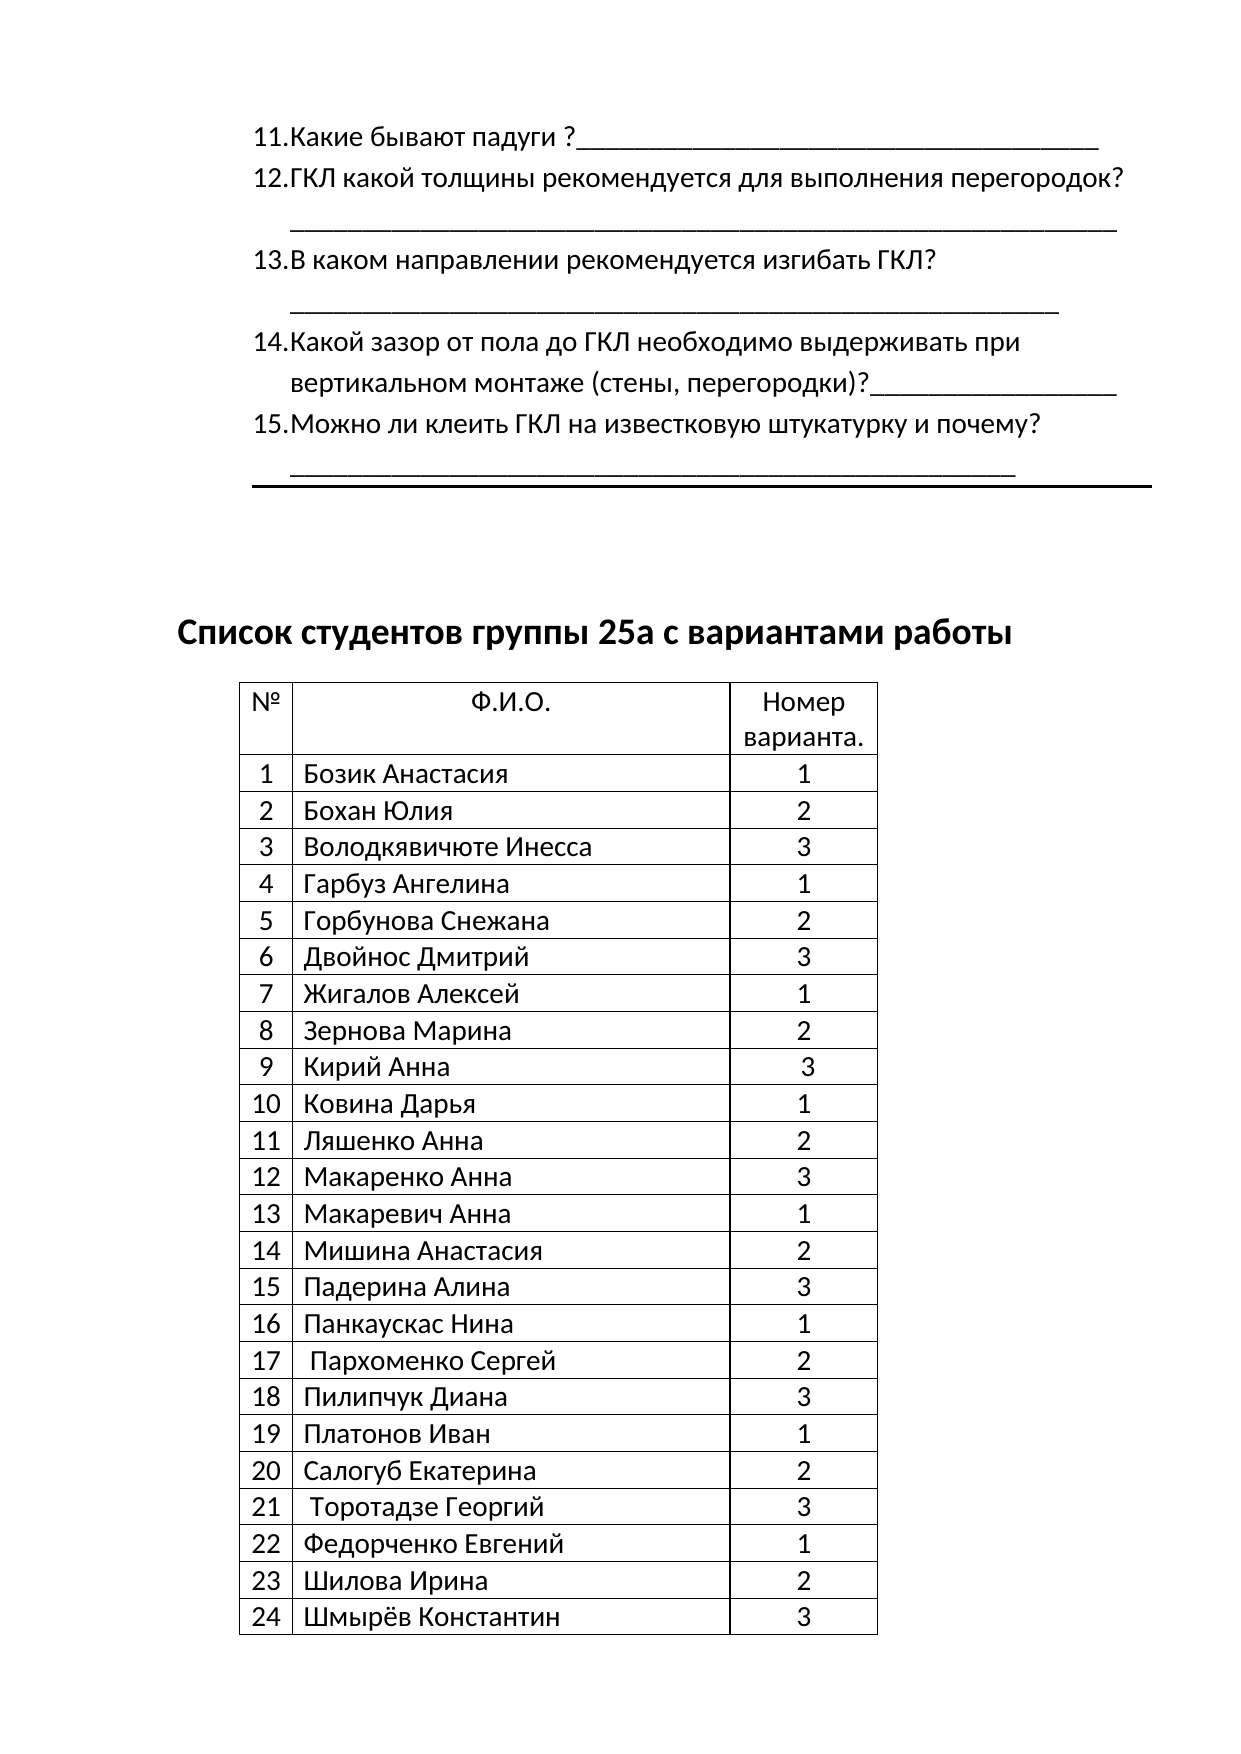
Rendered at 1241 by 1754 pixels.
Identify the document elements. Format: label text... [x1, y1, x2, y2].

table_cell Федорченко Евгений [293, 1525, 729, 1561]
table_cell Володкявичюте Инесса [293, 829, 729, 864]
table_cell 2 [731, 1232, 877, 1267]
table_cell Салогуб Екатерина [293, 1452, 729, 1487]
table_cell 5 [240, 902, 292, 937]
list В каком направлении рекомендуется изгибать ГКЛ?_____________________________________________________ [252, 241, 1152, 317]
table_cell 1 [731, 975, 877, 1011]
table_cell 12 [240, 1159, 292, 1194]
list Можно ли клеить ГКЛ на известковую штукатурку и почему?__________________________________________________ [252, 405, 1152, 485]
table_cell 23 [240, 1562, 292, 1597]
table_cell Двойнос Дмитрий [293, 939, 729, 974]
table_cell 2 [731, 1122, 877, 1157]
table_cell 6 [240, 939, 292, 974]
table_cell 3 [731, 1269, 877, 1304]
table_cell Пилипчук Диана [293, 1379, 729, 1414]
table_cell Бозик Анастасия [293, 755, 729, 791]
table_cell 18 [240, 1379, 292, 1414]
table_cell Гарбуз Ангелина [293, 865, 729, 901]
table_cell Падерина Алина [293, 1269, 729, 1304]
table_cell Жигалов Алексей [293, 975, 729, 1011]
table_cell 2 [731, 1012, 877, 1047]
table_cell Торотадзе Георгий [293, 1489, 729, 1524]
table_cell 7 [240, 975, 292, 1011]
table_cell 2 [731, 1562, 877, 1597]
table_cell 1 [731, 1195, 877, 1231]
list ГКЛ какой толщины рекомендуется для выполнения перегородок? _________________________________________________________ [252, 159, 1152, 236]
table_cell 2 [731, 1342, 877, 1377]
table_cell Ляшенко Анна [293, 1122, 729, 1157]
table_cell 15 [240, 1269, 292, 1304]
table_cell 1 [731, 1415, 877, 1451]
table_cell 3 [731, 829, 877, 864]
table_cell 16 [240, 1305, 292, 1341]
table_cell 14 [240, 1232, 292, 1267]
table_cell 1 [731, 755, 877, 791]
table_cell Макаревич Анна [293, 1195, 729, 1231]
table_cell Горбунова Снежана [293, 902, 729, 937]
table_cell Мишина Анастасия [293, 1232, 729, 1267]
table_cell 3 [731, 939, 877, 974]
table_cell 3 [731, 1599, 877, 1634]
table_cell 10 [240, 1085, 292, 1121]
list Какой зазор от пола до ГКЛ необходимо выдерживать при вертикальном монтаже (стены, перегородки)?_________________ [252, 323, 1152, 399]
table_cell 2 [731, 1452, 877, 1487]
table_cell Ковина Дарья [293, 1085, 729, 1121]
table_cell 3 [731, 1489, 877, 1524]
table_cell Шилова Ирина [293, 1562, 729, 1597]
table_header Номер варианта. [731, 683, 877, 754]
table_cell 9 [240, 1049, 292, 1084]
list Какие бывают падуги ?____________________________________ [252, 118, 1152, 154]
table_cell 24 [240, 1599, 292, 1634]
table_cell 2 [731, 792, 877, 827]
table_cell 22 [240, 1525, 292, 1561]
table_cell 17 [240, 1342, 292, 1377]
table_cell 4 [240, 865, 292, 901]
table_cell 8 [240, 1012, 292, 1047]
table_cell 21 [240, 1489, 292, 1524]
table_cell 1 [731, 1305, 877, 1341]
text Список студентов группы 25а с вариантами работы [177, 608, 1152, 654]
table_cell Кирий Анна [293, 1049, 729, 1084]
table_cell 13 [240, 1195, 292, 1231]
table_header Ф.И.О. [293, 683, 729, 754]
table_cell 2 [240, 792, 292, 827]
table_cell Платонов Иван [293, 1415, 729, 1451]
table_cell 3 [731, 1159, 877, 1194]
table_cell 1 [240, 755, 292, 791]
table_cell Панкаускас Нина [293, 1305, 729, 1341]
table_cell 19 [240, 1415, 292, 1451]
table_cell Пархоменко Сергей [293, 1342, 729, 1377]
table_cell 3 [731, 1049, 877, 1084]
table_cell 1 [731, 1085, 877, 1121]
table_cell 3 [240, 829, 292, 864]
table_cell Зернова Марина [293, 1012, 729, 1047]
table_cell Бохан Юлия [293, 792, 729, 827]
table_cell 2 [731, 902, 877, 937]
table_cell 1 [731, 865, 877, 901]
table_cell 20 [240, 1452, 292, 1487]
table_cell 1 [731, 1525, 877, 1561]
table_cell Макаренко Анна [293, 1159, 729, 1194]
table_header № [240, 683, 292, 754]
table_cell Шмырёв Константин [293, 1599, 729, 1634]
table_cell 3 [731, 1379, 877, 1414]
table_cell 11 [240, 1122, 292, 1157]
